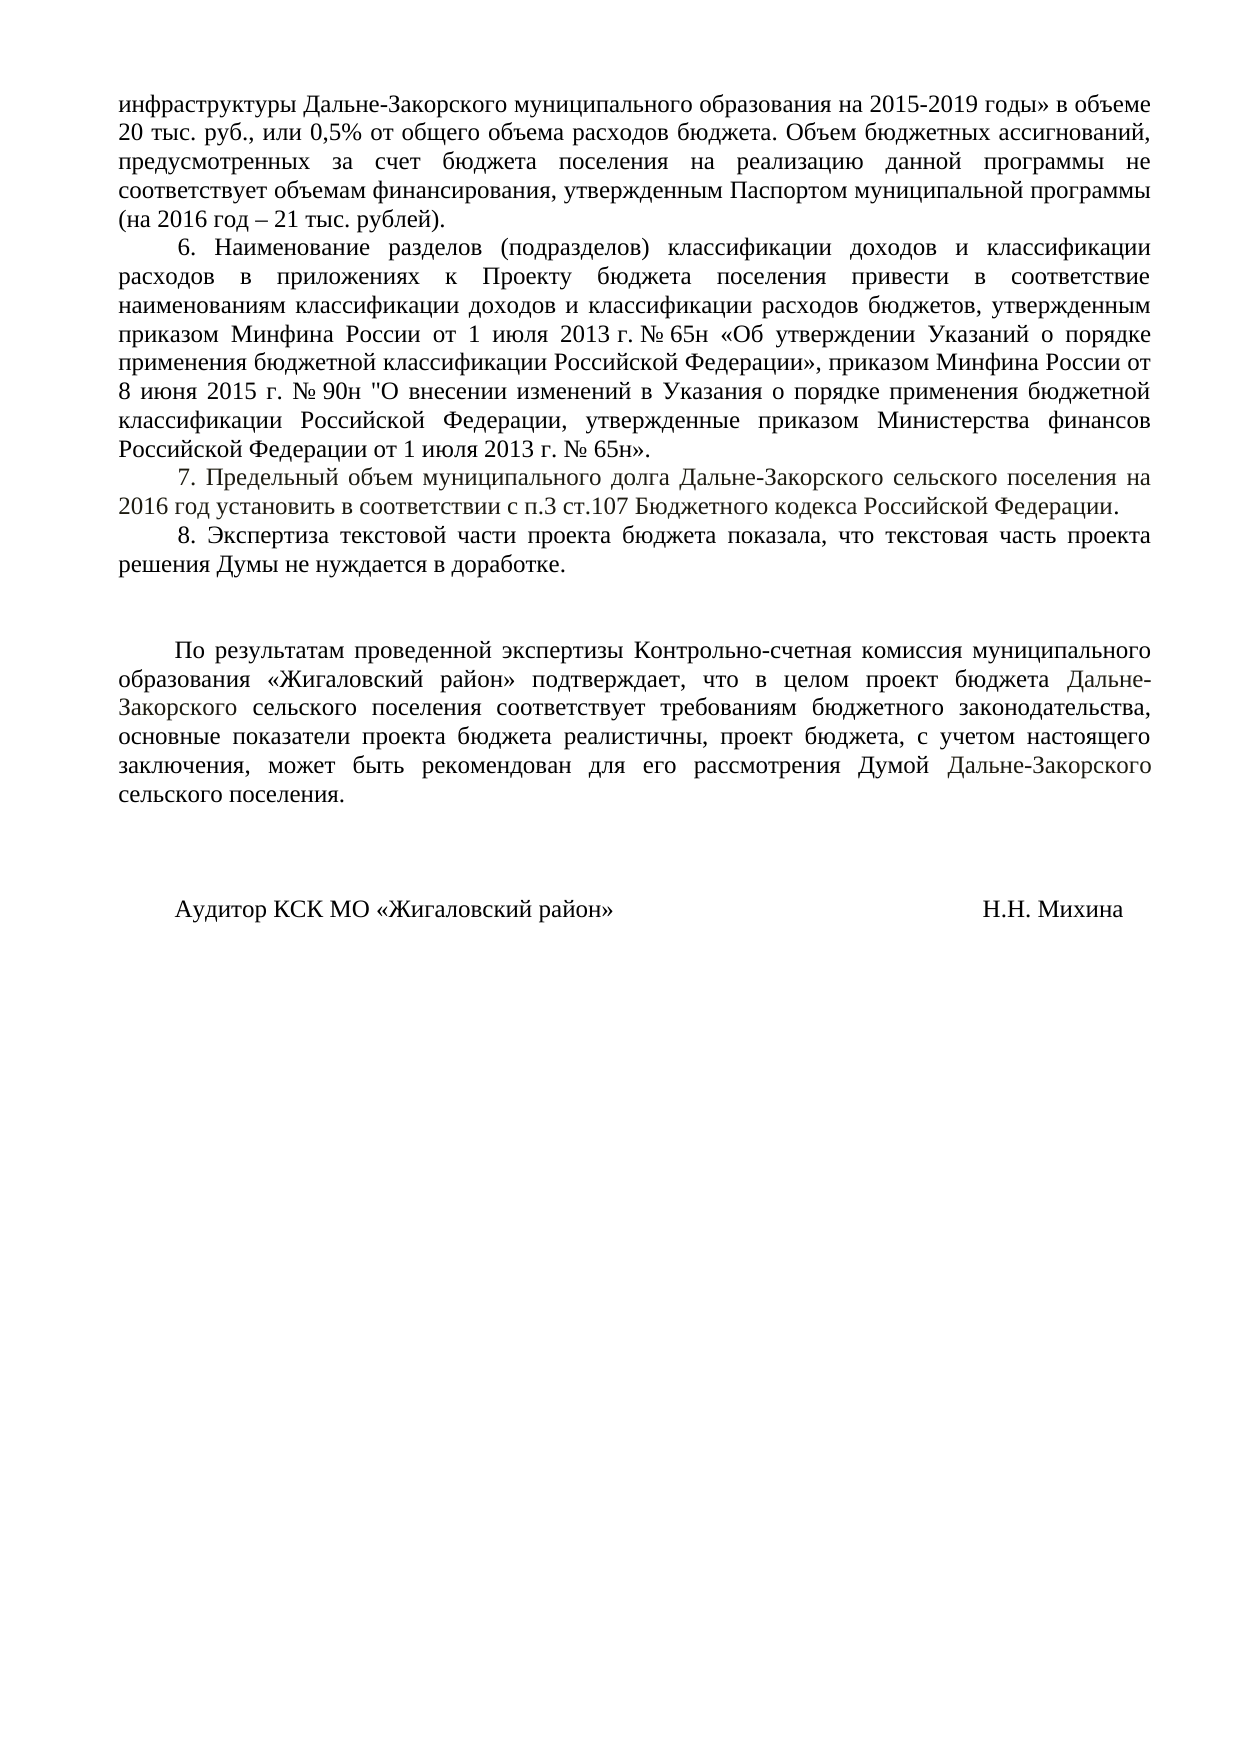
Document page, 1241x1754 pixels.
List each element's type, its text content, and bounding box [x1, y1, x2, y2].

text 7. Предельный объем муниципального долга Дальне-Закорского сельского поселения на 2016 год установить в соответствии с п.3 ст.107 Бюджетного кодекса Российской Федерации. [118, 462, 1152, 520]
text По результатам проведенной экспертизы Контрольно-счетная комиссия муниципального образования «Жигаловский район» подтверждает, что в целом проект бюджета Дальне-Закорского сельского поселения соответствует требованиям бюджетного законодательства, основные показатели проекта бюджета реалистичны, проект бюджета, с учетом настоящего заключения, может быть рекомендован для его рассмотрения Думой Дальне-Закорского сельского поселения. [118, 635, 1152, 807]
list 8. Экспертиза текстовой части проекта бюджета показала, что текстовая часть проекта решения Думы не нуждается в доработке. [118, 520, 1152, 577]
text Аудитор КСК МО «Жигаловский район» Н.Н. Михина [118, 894, 1152, 922]
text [118, 89, 1152, 232]
text 6. Наименование разделов (подразделов) классификации доходов и классификации расходов в приложениях к Проекту бюджета поселения привести в соответствие наименованиям классификации доходов и классификации расходов бюджетов, утвержденным приказом Минфина России от 1 июля 2013 г. № 65н «Об утверждении Указаний о порядке применения бюджетной классификации Российской Федерации», приказом Минфина России от 8 июня 2015 г. № 90н "О внесении изменений в Указания о порядке применения бюджетной классификации Российской Федерации, утвержденные приказом Министерства финансов Российской Федерации от 1 июля 2013 г. № 65н». [118, 232, 1152, 462]
